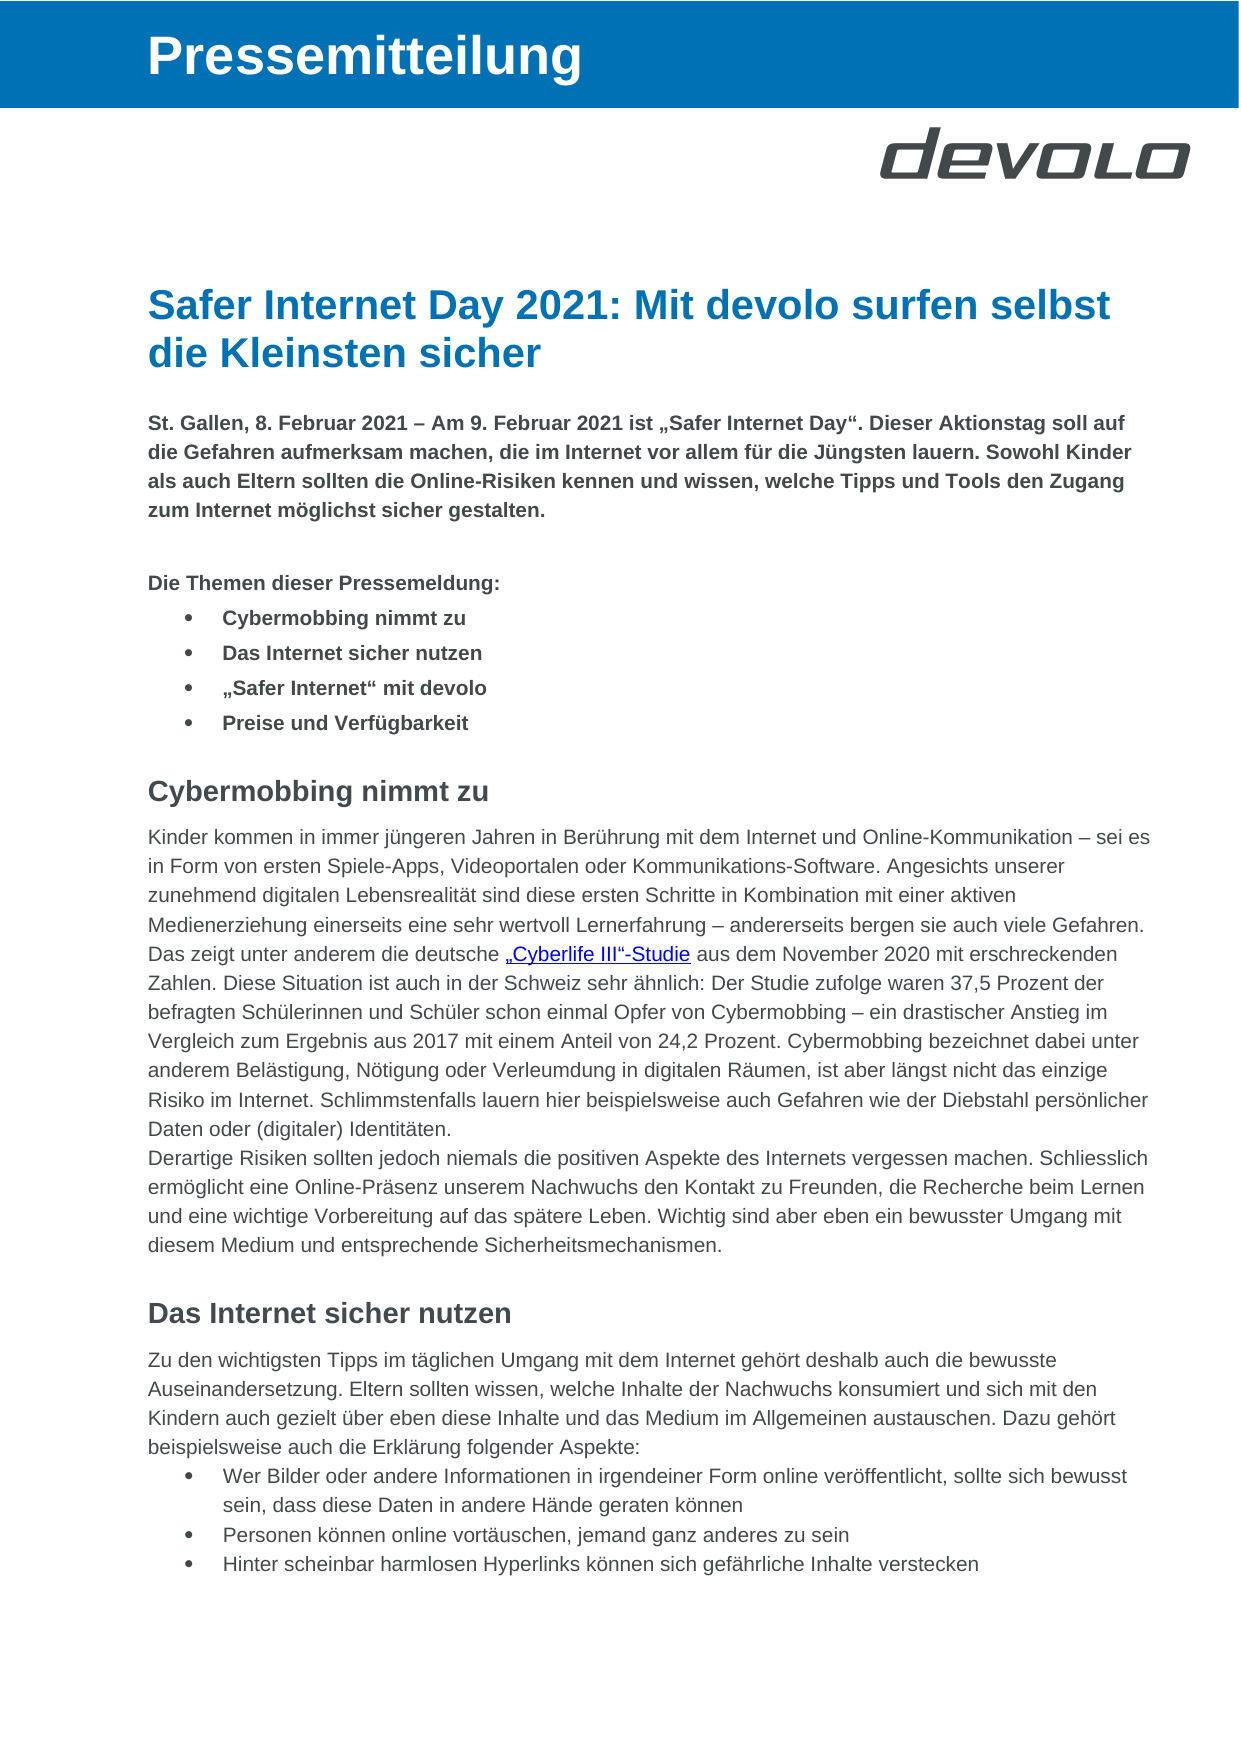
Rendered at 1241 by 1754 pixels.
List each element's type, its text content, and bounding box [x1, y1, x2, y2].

text Safer Internet Day 2021: Mit devolo surfen selbst die Kleinsten sicher [148, 281, 1152, 376]
text Derartige Risiken sollten jedoch niemals die positiven Aspekte des Internets vergessen machen. Schliesslich ermöglicht eine Online-Präsenz unserem Nachwuchs den Kontakt zu Freunden, die Recherche beim Lernen und eine wichtige Vorbereitung auf das spätere Leben. Wichtig sind aber eben ein bewusster Umgang mit diesem Medium und entsprechende Sicherheitsmechanismen. [148, 1141, 1152, 1257]
text Zu den wichtigsten Tipps im täglichen Umgang mit dem Internet gehört deshalb auch die bewusste Auseinandersetzung. Eltern sollten wissen, welche Inhalte der Nachwuchs konsumiert und sich mit den Kindern auch gezielt über eben diese Inhalte und das Medium im Allgemeinen austauschen. Dazu gehört beispielsweise auch die Erklärung folgender Aspekte: [148, 1342, 1152, 1459]
text Die Themen dieser Pressemeldung: [148, 560, 1152, 595]
text Das Internet sicher nutzen [148, 1295, 1152, 1330]
list Wer Bilder oder andere Informationen in irgendeiner Form online veröffentlicht, sollte sich bewusst sein, dass diese Daten in andere Hände geraten können [185, 1459, 1152, 1517]
text Das Internet sicher nutzen [185, 630, 1152, 665]
text St. Gallen, 8. Februar 2021 – Am 9. Februar 2021 ist „Safer Internet Day“. Dieser Aktionstag soll auf die Gefahren aufmerksam machen, die im Internet vor allem für die Jüngsten lauern. Sowohl Kinder als auch Eltern sollten die Online-Risiken kennen und wissen, welche Tipps und Tools den Zugang zum Internet möglichst sicher gestalten. [148, 406, 1152, 522]
text Preise und Verfügbarkeit [185, 700, 1152, 735]
text Cybermobbing nimmt zu [148, 772, 1152, 807]
text „Safer Internet“ mit devolo [185, 665, 1152, 700]
text Kinder kommen in immer jüngeren Jahren in Berührung mit dem Internet und Online-Kommunikation – sei es in Form von ersten Spiele-Apps, Videoportalen oder Kommunikations-Software. Angesichts unserer zunehmend digitalen Lebensrealität sind diese ersten Schritte in Kombination mit einer aktiven Medienerziehung einerseits eine sehr wertvoll Lernerfahrung – andererseits bergen sie auch viele Gefahren. Das zeigt unter anderem die deutsche „Cyberlife III“-Studie aus dem November 2020 mit erschreckenden Zahlen. Diese Situation ist auch in der Schweiz sehr ähnlich: Der Studie zufolge waren 37,5 Prozent der befragten Schülerinnen und Schüler schon einmal Opfer von Cybermobbing – ein drastischer Anstieg im Vergleich zum Ergebnis aus 2017 mit einem Anteil von 24,2 Prozent. Cybermobbing bezeichnet dabei unter anderem Belästigung, Nötigung oder Verleumdung in digitalen Räumen, ist aber längst nicht das einzige Risiko im Internet. Schlimmstenfalls lauern hier beispielsweise auch Gefahren wie der Diebstahl persönlicher Daten oder (digitaler) Identitäten. [148, 820, 1152, 1141]
list Hinter scheinbar harmlosen Hyperlinks können sich gefährliche Inhalte verstecken [185, 1546, 1152, 1576]
text Cybermobbing nimmt zu [185, 595, 1152, 630]
list Personen können online vortäuschen, jemand ganz anderes zu sein [185, 1517, 1152, 1546]
picture [0, 1, 1239, 214]
